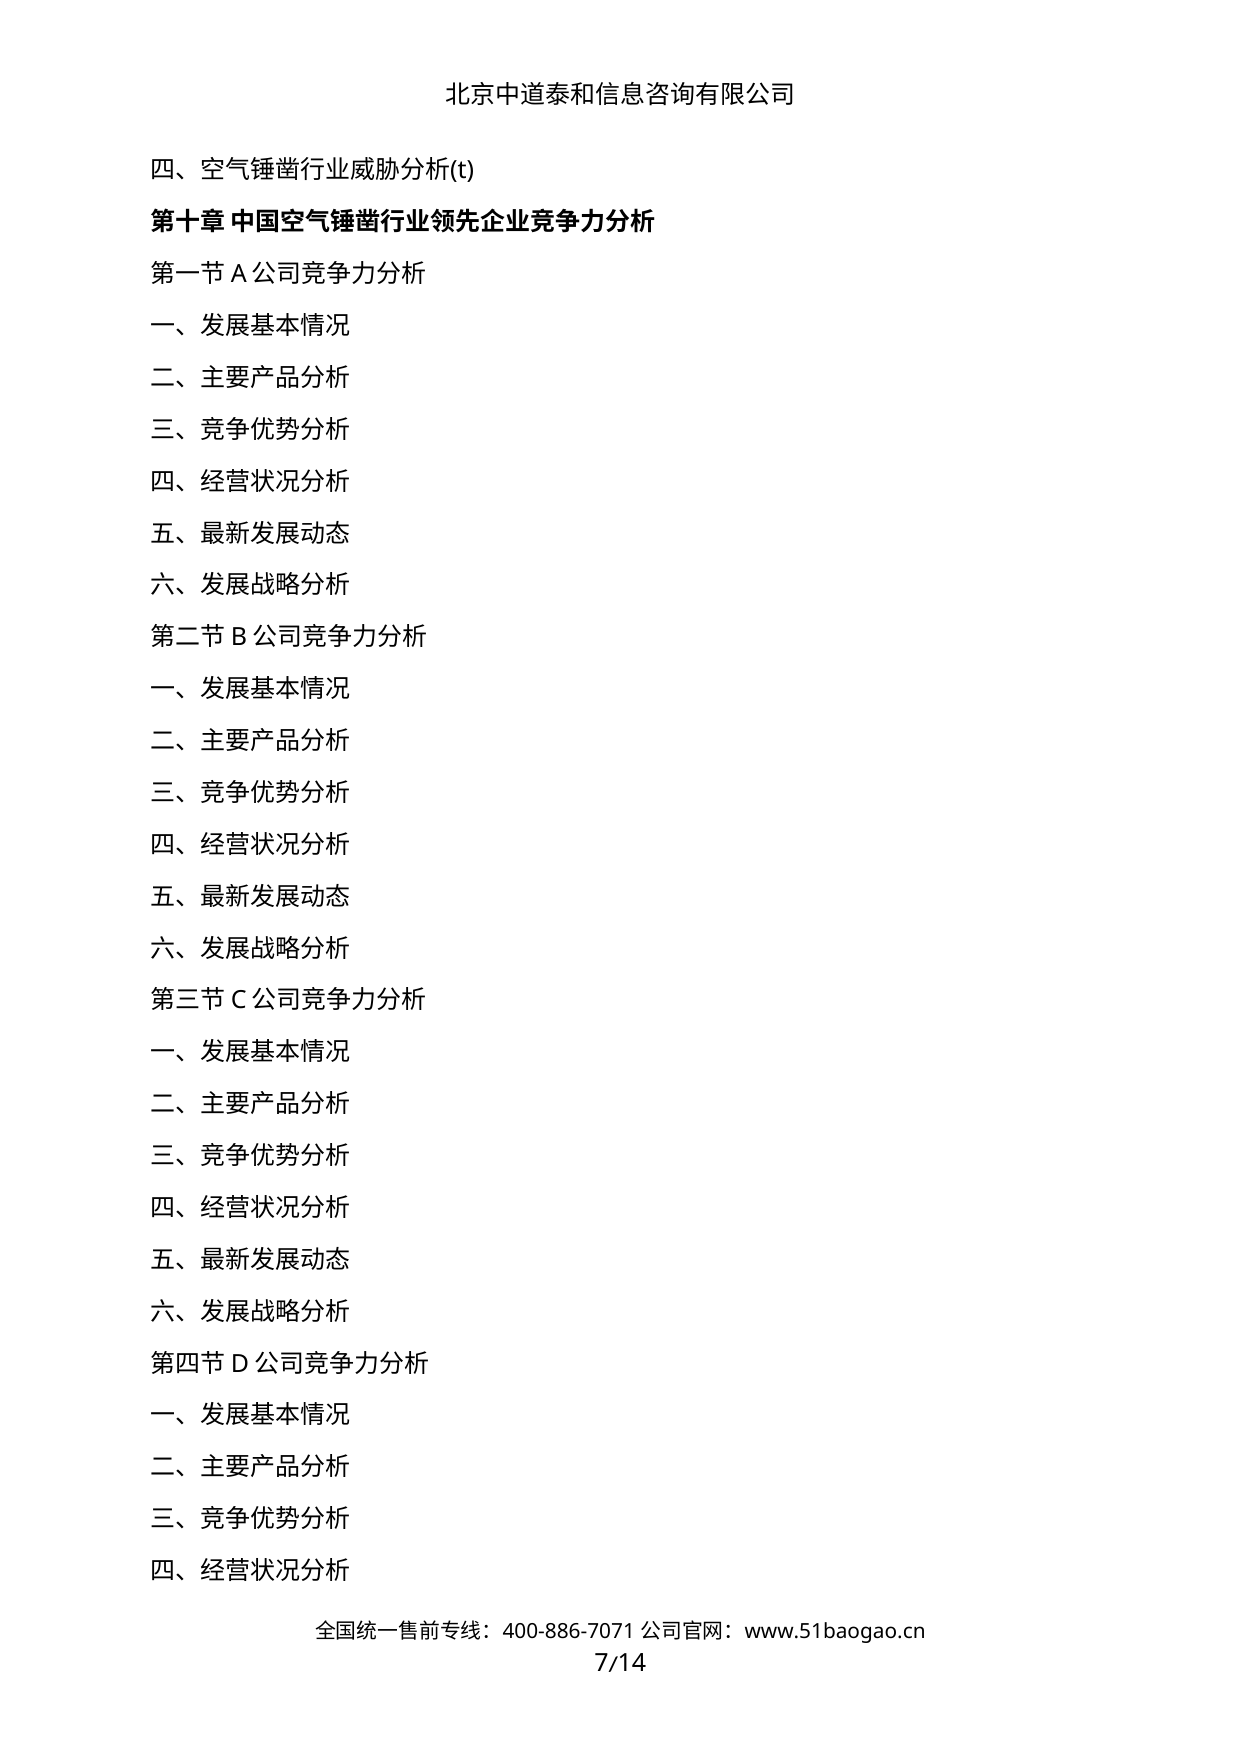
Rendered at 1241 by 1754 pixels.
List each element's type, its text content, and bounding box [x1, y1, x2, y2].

text 四、空气锤凿行业威胁分析(t) [150, 150, 1090, 186]
text 三、竞争优势分析 [150, 772, 1090, 809]
text 四、经营状况分析 [150, 461, 1090, 497]
text 一、发展基本情况 [150, 306, 1090, 342]
text 三、竞争优势分析 [150, 409, 1090, 446]
text 六、发展战略分析 [150, 1291, 1090, 1327]
text 第三节 C公司竞争力分析 [150, 980, 1090, 1016]
text 二、主要产品分析 [150, 1447, 1090, 1483]
text 第二节 B公司竞争力分析 [150, 617, 1090, 653]
text 五、最新发展动态 [150, 1239, 1090, 1276]
text 一、发展基本情况 [150, 1395, 1090, 1431]
text 一、发展基本情况 [150, 1032, 1090, 1068]
text 一、发展基本情况 [150, 669, 1090, 705]
text 第十章 中国空气锤凿行业领先企业竞争力分析 [150, 202, 1090, 238]
text 第四节 D公司竞争力分析 [150, 1343, 1090, 1379]
text 五、最新发展动态 [150, 876, 1090, 912]
text 六、发展战略分析 [150, 928, 1090, 964]
text 四、经营状况分析 [150, 824, 1090, 861]
text 六、发展战略分析 [150, 565, 1090, 601]
text 三、竞争优势分析 [150, 1136, 1090, 1172]
text 二、主要产品分析 [150, 721, 1090, 757]
text 四、经营状况分析 [150, 1551, 1090, 1587]
text 二、主要产品分析 [150, 1084, 1090, 1120]
text 三、竞争优势分析 [150, 1499, 1090, 1535]
text 五、最新发展动态 [150, 513, 1090, 549]
text 二、主要产品分析 [150, 357, 1090, 394]
text 第一节 A公司竞争力分析 [150, 254, 1090, 290]
text 四、经营状况分析 [150, 1187, 1090, 1224]
